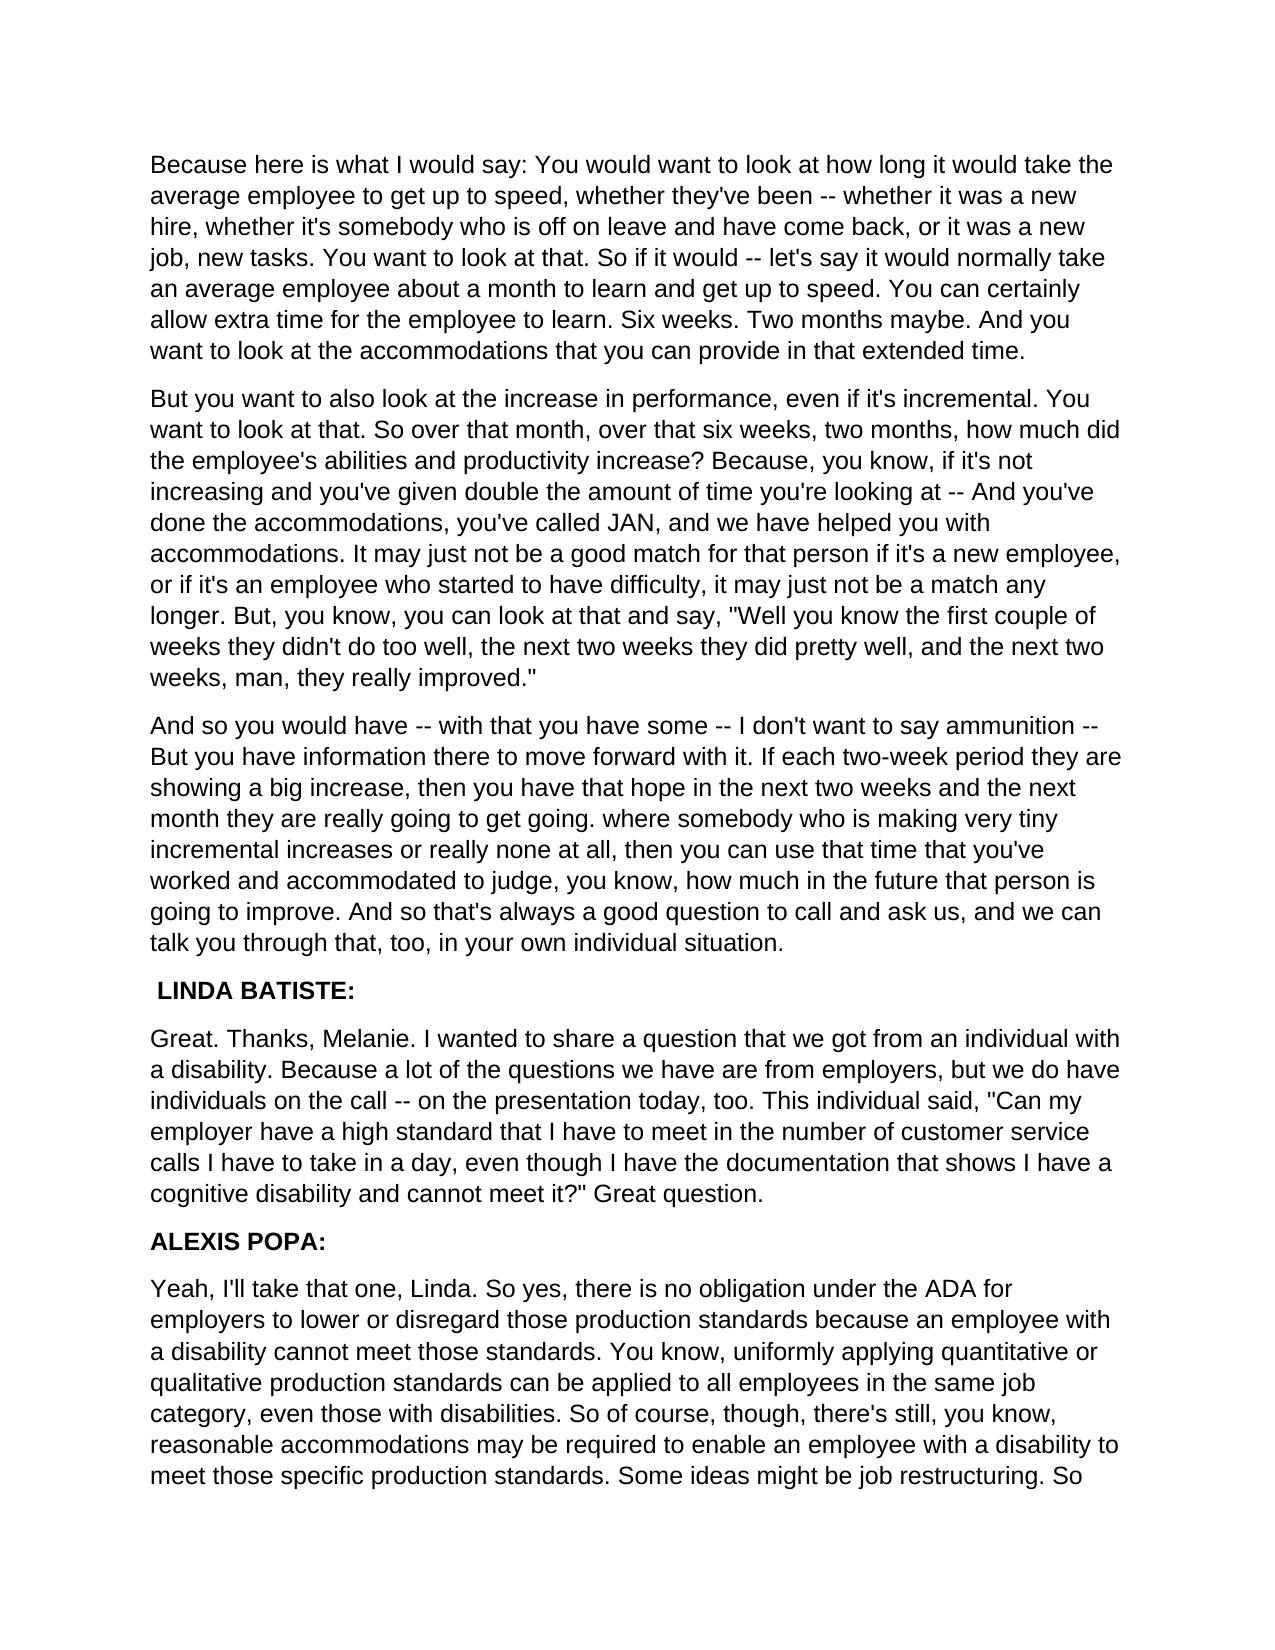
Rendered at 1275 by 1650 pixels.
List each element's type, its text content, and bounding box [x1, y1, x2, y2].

text Great. Thanks, Melanie. I wanted to share a question that we got from an individual with a disability. Because a lot of the questions we have are from employers, but we do have individuals on the call -- on the presentation today, too. This individual said, "Can my employer have a high standard that I have to meet in the number of customer service calls I have to take in a day, even though I have the documentation that shows I have a cognitive disability and cannot meet it?" Great question. [150, 1024, 1125, 1208]
text LINDA BATISTE: [150, 976, 1125, 1005]
text Because here is what I would say: You would want to look at how long it would take the average employee to get up to speed, whether they've been -- whether it was a new hire, whether it's somebody who is off on leave and have come back, or it was a new job, new tasks. You want to look at that. So if it would -- let's say it would normally take an average employee about a month to learn and get up to speed. You can certainly allow extra time for the employee to learn. Six weeks. Two months maybe. And you want to look at the accommodations that you can provide in that extended time. [150, 150, 1125, 365]
text And so you would have -- with that you have some -- I don't want to say ammunition -- But you have information there to move forward with it. If each two-week period they are showing a big increase, then you have that hope in the next two weeks and the next month they are really going to get going. where somebody who is making very tiny incremental increases or really none at all, then you can use that time that you've worked and accommodated to judge, you know, how much in the future that person is going to improve. And so that's always a good question to call and ask us, and we can talk you through that, too, in your own individual situation. [150, 711, 1125, 957]
text But you want to also look at the increase in performance, even if it's incremental. You want to look at that. So over that month, over that six weeks, two months, how much did the employee's abilities and productivity increase? Because, you know, if it's not increasing and you've given double the amount of time you're looking at -- And you've done the accommodations, you've called JAN, and we have helped you with accommodations. It may just not be a good match for that person if it's a new employee, or if it's an employee who started to have difficulty, it may just not be a match any longer. But, you know, you can look at that and say, "Well you know the first couple of weeks they didn't do too well, the next two weeks they did pretty well, and the next two weeks, man, they really improved." [150, 384, 1125, 692]
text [150, 1274, 1125, 1489]
text ALEXIS POPA: [150, 1227, 1125, 1255]
